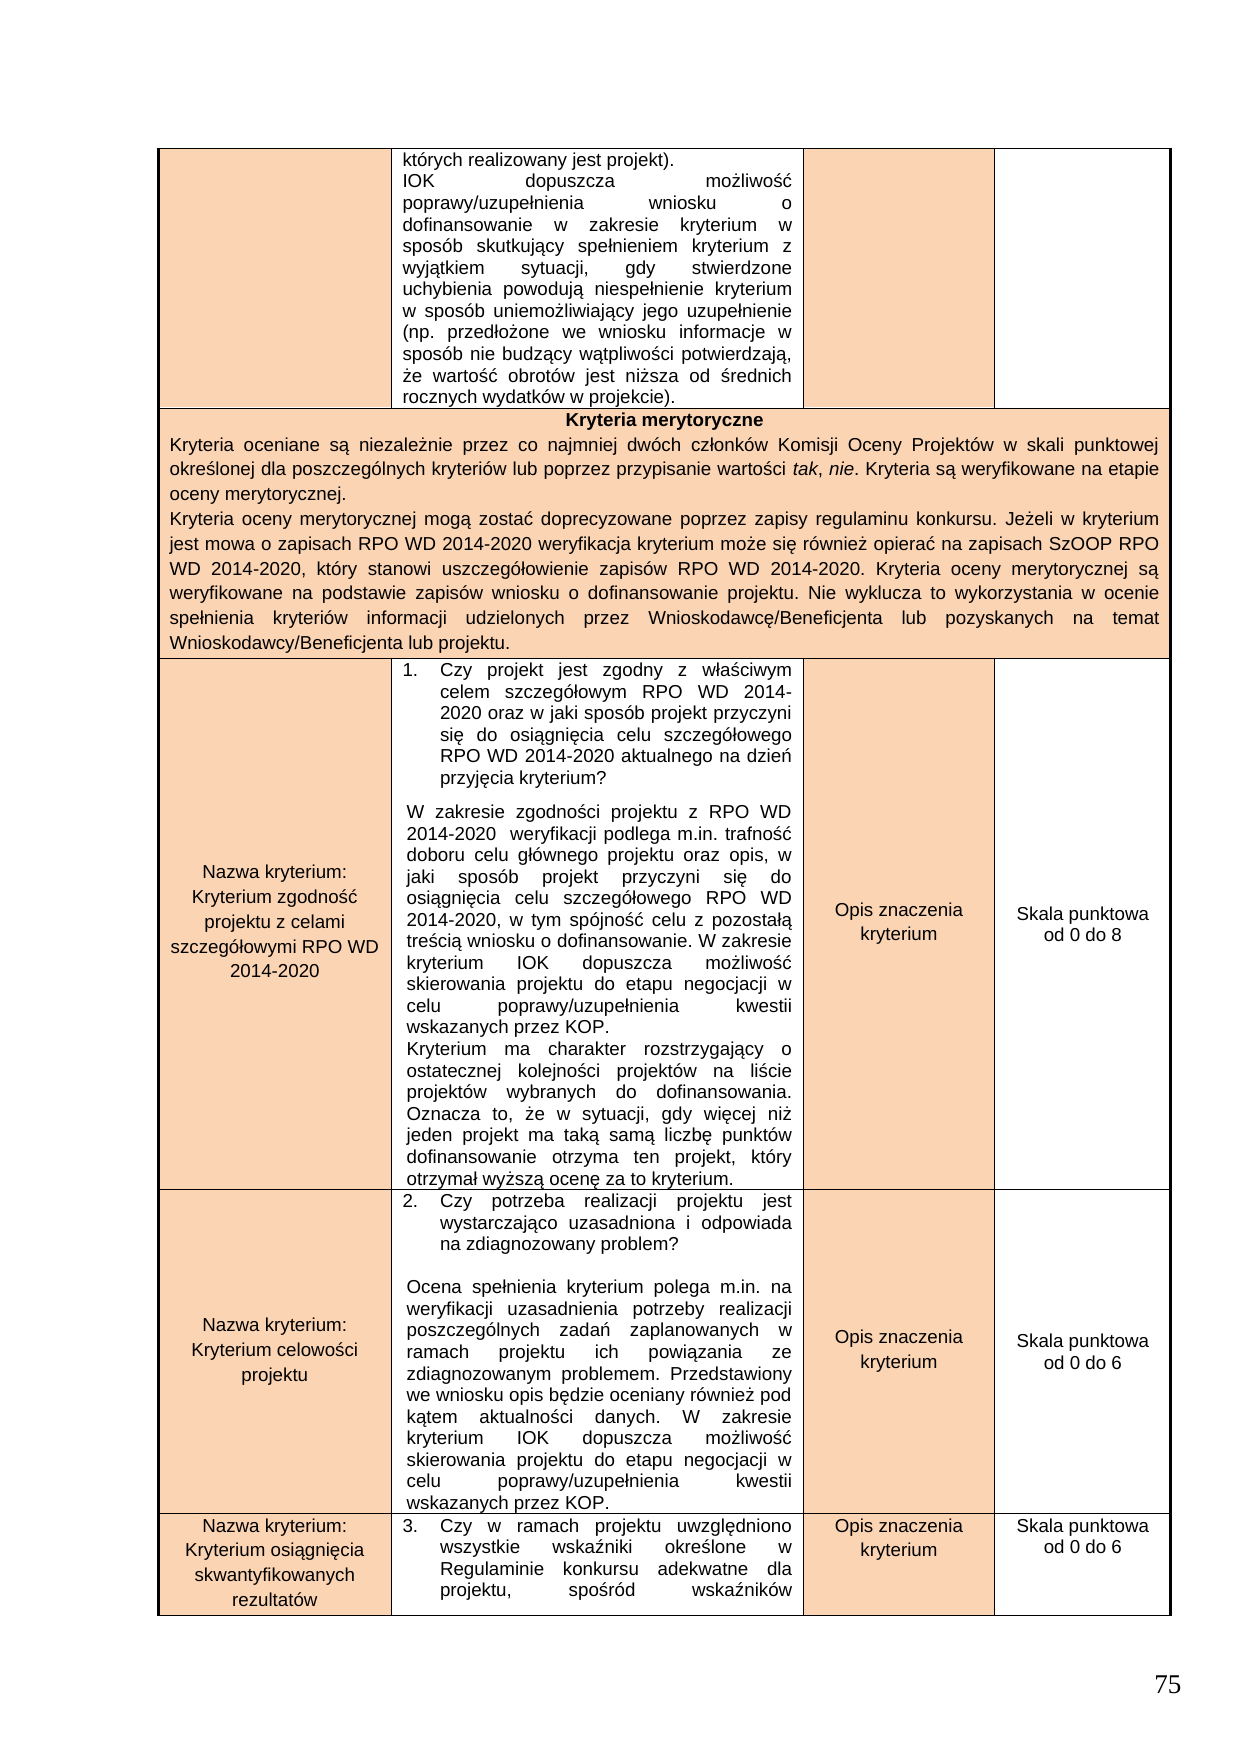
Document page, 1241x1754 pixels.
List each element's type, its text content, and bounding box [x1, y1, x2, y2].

table_cell Opis znaczenia kryterium [804, 1190, 994, 1513]
table_cell Kryteria merytoryczne Kryteria oceniane są niezależnie przez co najmniej dwóch członków Komisji Oceny Projektów w skali punktowej określonej dla poszczególnych kryteriów lub poprzez przypisanie wartości tak, nie. Kryteria są weryfikowane na etapie oceny merytorycznej. Kryteria oceny merytorycznej mogą zostać doprecyzowane poprzez zapisy regulaminu konkursu. Jeżeli w kryterium jest mowa o zapisach RPO WD 2014-2020 weryfikacja kryterium może się również opierać na zapisach SzOOP RPO WD 2014-2020, który stanowi uszczegółowienie zapisów RPO WD 2014-2020. Kryteria oceny merytorycznej są weryfikowane na podstawie zapisów wniosku o dofinansowanie projektu. Nie wyklucza to wykorzystania w ocenie spełnienia kryteriów informacji udzielonych przez Wnioskodawcę/Beneficjenta lub pozyskanych na temat Wnioskodawcy/Beneficjenta lub projektu. [160, 409, 1169, 658]
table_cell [392, 1514, 803, 1615]
table_cell Skala punktowa od 0 do 6 [995, 1190, 1169, 1513]
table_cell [804, 1514, 994, 1615]
table_cell Skala punktowa od 0 do 8 [995, 659, 1169, 1189]
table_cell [160, 149, 391, 407]
table_cell Opis znaczenia kryterium [804, 659, 994, 1189]
table_cell Czy potrzeba realizacji projektu jest wystarczająco uzasadniona i odpowiada na zdiagnozowany problem? Ocena spełnienia kryterium polega m.in. na weryfikacji uzasadnienia potrzeby realizacji poszczególnych zadań zaplanowanych w ramach projektu ich powiązania ze zdiagnozowanym problemem. Przedstawiony we wniosku opis będzie oceniany również pod kątem aktualności danych. W zakresie kryterium IOK dopuszcza możliwość skierowania projektu do etapu negocjacji w celu poprawy/uzupełnienia kwestii wskazanych przez KOP. [392, 1190, 803, 1513]
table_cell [160, 1514, 391, 1615]
table_cell Czy projekt jest zgodny z właściwym celem szczegółowym RPO WD 2014-2020 oraz w jaki sposób projekt przyczyni się do osiągnięcia celu szczegółowego RPO WD 2014-2020 aktualnego na dzień przyjęcia kryterium? W zakresie zgodności projektu z RPO WD 2014-2020 weryfikacji podlega m.in. trafność doboru celu głównego projektu oraz opis, w jaki sposób projekt przyczyni się do osiągnięcia celu szczegółowego RPO WD 2014-2020, w tym spójność celu z pozostałą treścią wniosku o dofinansowanie. W zakresie kryterium IOK dopuszcza możliwość skierowania projektu do etapu negocjacji w celu poprawy/uzupełnienia kwestii wskazanych przez KOP. Kryterium ma charakter rozstrzygający o ostatecznej kolejności projektów na liście projektów wybranych do dofinansowania. Oznacza to, że w sytuacji, gdy więcej niż jeden projekt ma taką samą liczbę punktów dofinansowanie otrzyma ten projekt, który otrzymał wyższą ocenę za to kryterium. [392, 659, 803, 1189]
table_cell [995, 149, 1169, 407]
table_cell Nazwa kryterium: Kryterium celowości projektu [160, 1190, 391, 1513]
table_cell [804, 149, 994, 407]
table_cell Nazwa kryterium: Kryterium zgodność projektu z celami szczegółowymi RPO WD 2014-2020 [160, 659, 391, 1189]
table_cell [995, 1514, 1169, 1615]
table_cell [392, 149, 803, 407]
